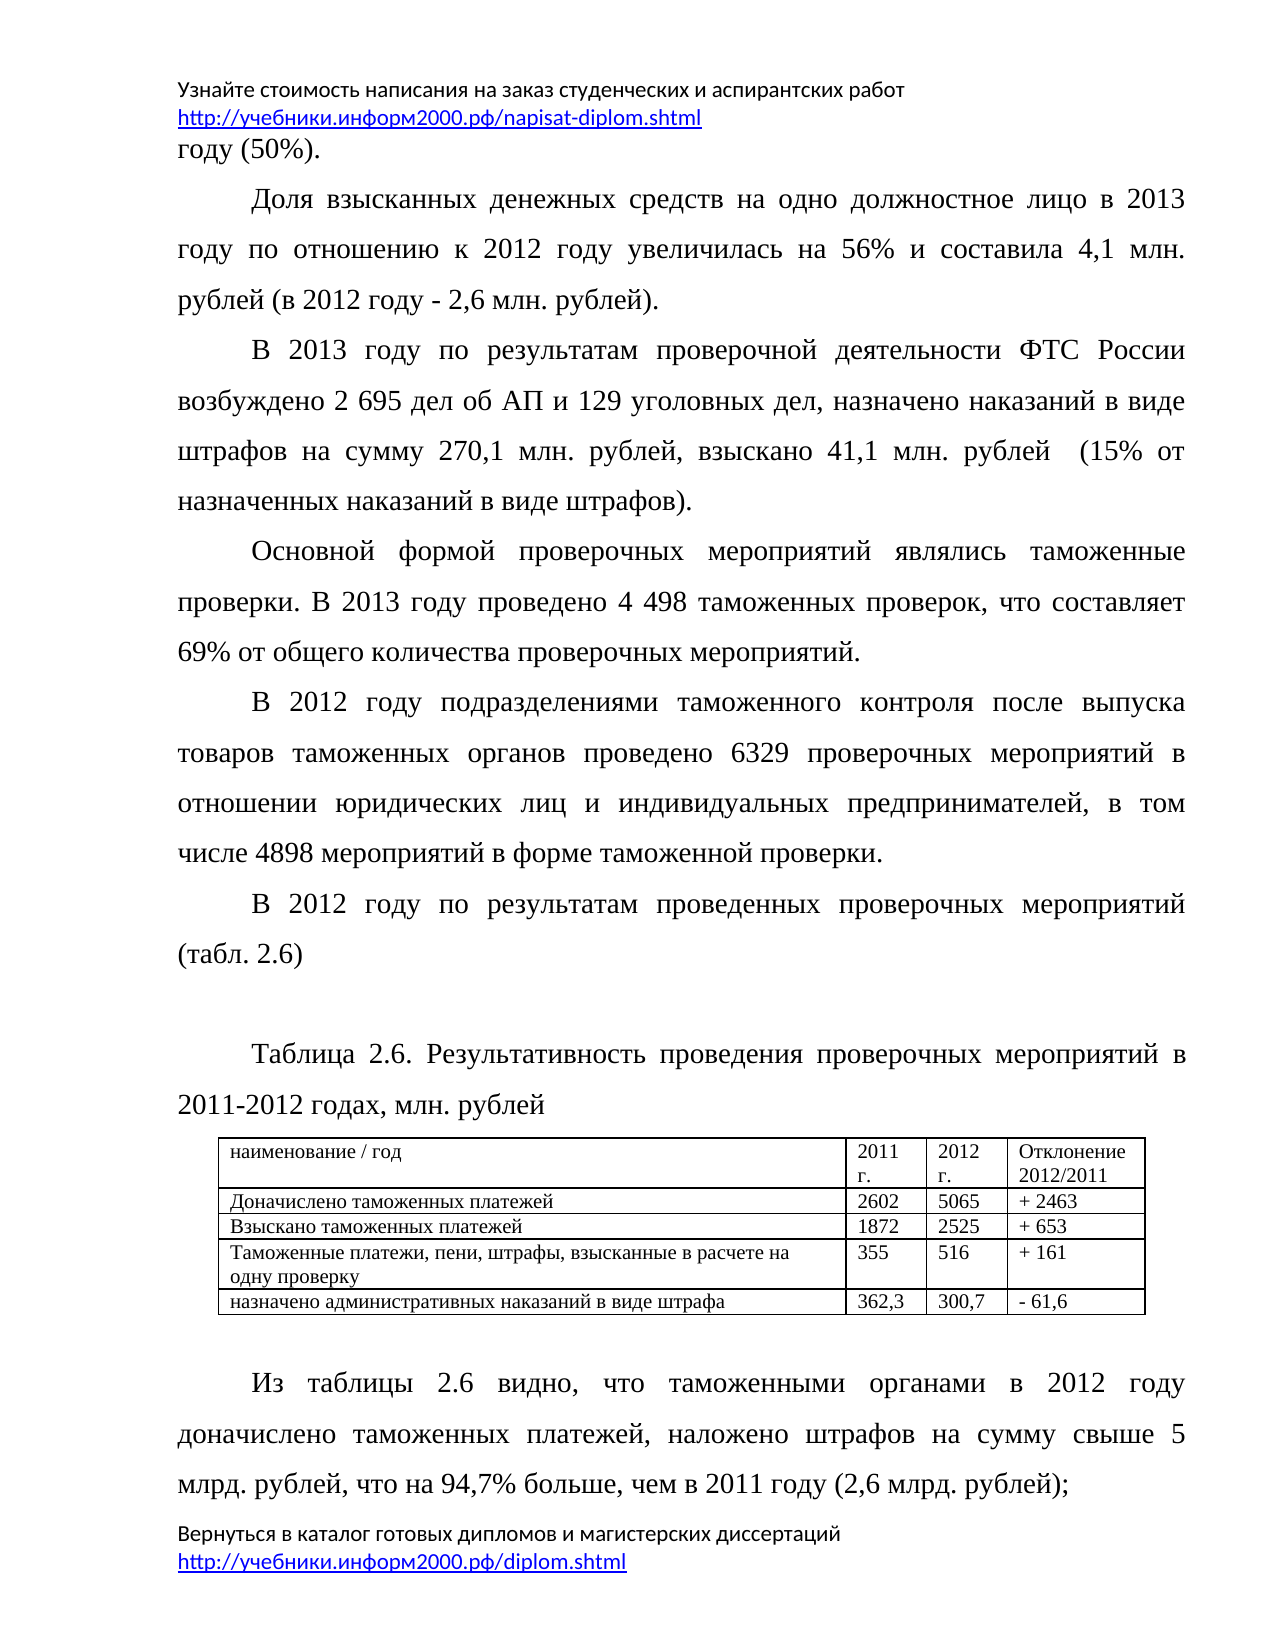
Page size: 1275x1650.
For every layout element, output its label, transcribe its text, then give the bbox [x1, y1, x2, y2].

table_cell назначено административных наказаний в виде штрафа [219, 1290, 845, 1313]
text В 2013 году по результатам проверочной деятельности ФТС России возбуждено 2 695 дел об АП и 129 уголовных дел, назначено наказаний в виде штрафов на сумму 270,1 млн. рублей, взыскано 41,1 млн. рублей (15% от назначенных наказаний в виде штрафов). [177, 332, 1186, 517]
table_cell 355 [847, 1240, 926, 1288]
table_cell Взыскано таможенных платежей [219, 1214, 845, 1238]
table_header Отклонение 2012/2011 [1008, 1139, 1144, 1187]
table_cell + 161 [1008, 1240, 1144, 1288]
text Из таблицы 2.6 видно, что таможенными органами в 2012 году доначислено таможенных платежей, наложено штрафов на сумму свыше 5 млрд. рублей, что на 94,7% больше, чем в 2011 году (2,6 млрд. рублей); [177, 1365, 1186, 1499]
text В 2012 году подразделениями таможенного контроля после выпуска товаров таможенных органов проведено 6329 проверочных мероприятий в отношении юридических лиц и индивидуальных предпринимателей, в том числе 4898 мероприятий в форме таможенной проверки. [177, 684, 1186, 869]
text Таблица 2.6. Результативность проведения проверочных мероприятий в 2011-2012 годах, млн. рублей [177, 1037, 1186, 1121]
table_cell Таможенные платежи, пени, штрафы, взысканные в расчете на одну проверку [219, 1240, 845, 1288]
table_cell 516 [927, 1240, 1007, 1288]
table_cell 362,3 [847, 1290, 926, 1313]
table_cell 1872 [847, 1214, 926, 1238]
table_cell - 61,6 [1008, 1290, 1144, 1313]
table_cell 2602 [847, 1189, 926, 1213]
text В 2012 году по результатам проведенных проверочных мероприятий (табл. 2.6) [177, 886, 1186, 969]
text Доля взысканных денежных средств на одно должностное лицо в 2013 году по отношению к 2012 году увеличилась на 56% и составила 4,1 млн. рублей (в 2012 году - 2,6 млн. рублей). [177, 181, 1186, 316]
table_header наименование / год [219, 1139, 845, 1187]
table_header 2012 г. [927, 1139, 1007, 1187]
table_cell + 653 [1008, 1214, 1144, 1238]
table_header 2011 г. [847, 1139, 926, 1187]
table_cell 2525 [927, 1214, 1007, 1238]
table_cell 5065 [927, 1189, 1007, 1213]
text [177, 131, 1186, 164]
table_cell 300,7 [927, 1290, 1007, 1313]
text Основной формой проверочных мероприятий являлись таможенные проверки. В 2013 году проведено 4 498 таможенных проверок, что составляет 69% от общего количества проверочных мероприятий. [177, 533, 1186, 668]
table_cell + 2463 [1008, 1189, 1144, 1213]
table_cell Доначислено таможенных платежей [219, 1189, 845, 1213]
